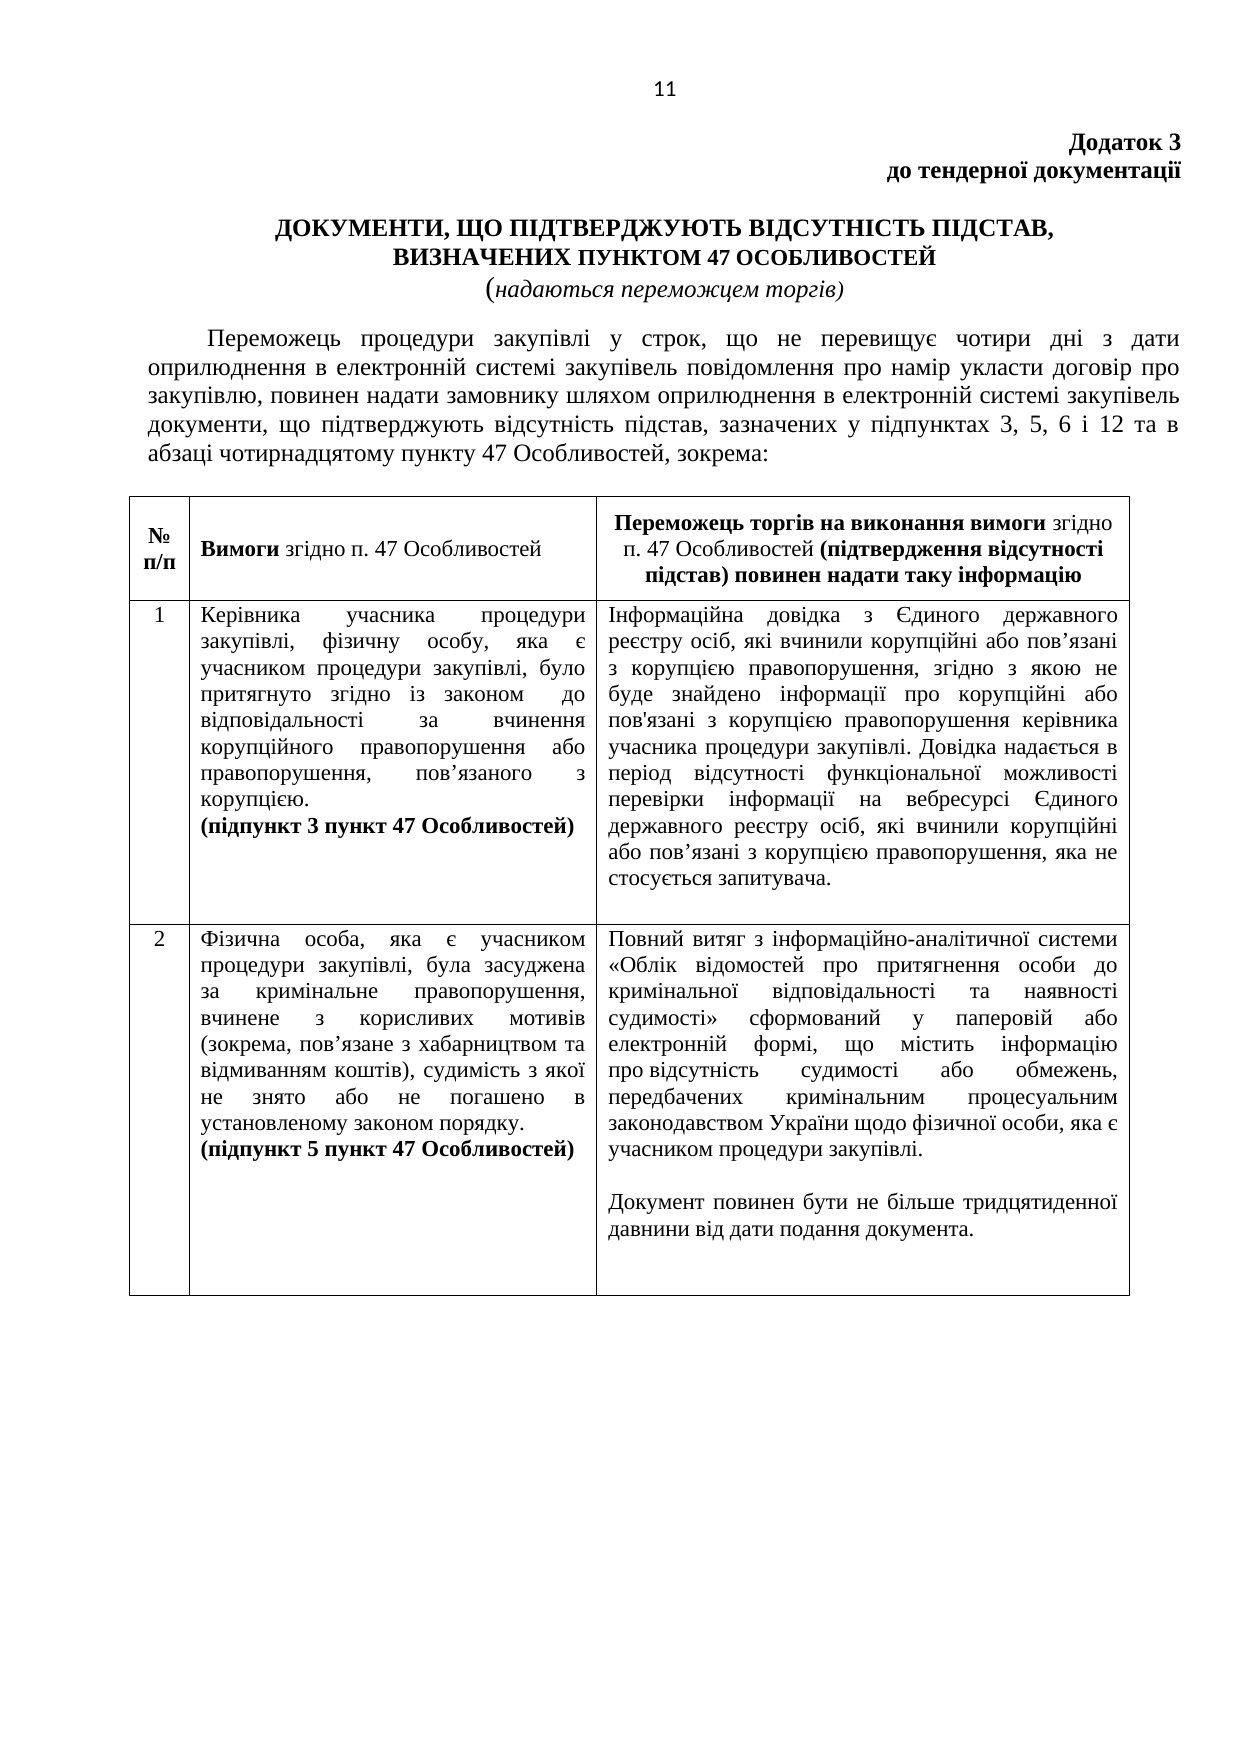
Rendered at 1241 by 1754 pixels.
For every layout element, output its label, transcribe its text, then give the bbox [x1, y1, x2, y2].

table_header Вимоги згідно п. 47 Особливостей [190, 497, 596, 600]
table_cell Фізична особа, яка є учасником процедури закупівлі, була засуджена за кримінальне правопорушення, вчинене з корисливих мотивів (зокрема, пов’язане з хабарництвом та відмиванням коштів), судимість з якої не знято або не погашено в установленому законом порядку. (підпункт 5 пункт 47 Особливостей) [190, 925, 596, 1295]
table_cell 2 [130, 925, 189, 1295]
table_cell Повний витяг з інформаційно-аналітичної системи «Облік відомостей про притягнення особи до кримінальної відповідальності та наявності судимості» сформований у паперовій або електронній формі, що містить інформацію про відсутність судимості або обмежень, передбачених кримінальним процесуальним законодавством України щодо фізичної особи, яка є учасником процедури закупівлі. Документ повинен бути не більше тридцятиденної давнини від дати подання документа. [597, 925, 1129, 1295]
table_cell Керівника учасника процедури закупівлі, фізичну особу, яка є учасником процедури закупівлі, було притягнуто згідно із законом до відповідальності за вчинення корупційного правопорушення або правопорушення, пов’язаного з корупцією. (підпункт 3 пункт 47 Особливостей) [190, 601, 596, 924]
table_cell Інформаційна довідка з Єдиного державного реєстру осіб, які вчинили корупційні або пов’язані з корупцією правопорушення, згідно з якою не буде знайдено інформації про корупційні або пов'язані з корупцією правопорушення керівника учасника процедури закупівлі. Довідка надається в період відсутності функціональної можливості перевірки інформації на вебресурсі Єдиного державного реєстру осіб, які вчинили корупційні або пов’язані з корупцією правопорушення, яка не стосується запитувача. [597, 601, 1129, 924]
text Переможець процедури закупівлі у строк, що не перевищує чотири дні з дати оприлюднення в електронній системі закупівель повідомлення про намір укласти договір про закупівлю, повинен надати замовнику шляхом оприлюднення в електронній системі закупівель документи, що підтверджують відсутність підстав, зазначених у підпунктах 3, 5, 6 і 12 та в абзаці чотирнадцятому пункту 47 Особливостей, зокрема: [148, 323, 1181, 467]
table_cell 1 [130, 601, 189, 924]
text (надаються переможцем торгів) [148, 270, 1181, 304]
table_header Переможець торгів на виконання вимоги згідно п. 47 Особливостей (підтвердження відсутності підстав) повинен надати таку інформацію [597, 497, 1129, 600]
text до тендерної документації [148, 155, 1181, 184]
text ДОКУМЕНТИ, ЩО ПІДТВЕРДЖУЮТЬ ВІДСУТНІСТЬ ПІДСТАВ, [148, 213, 1181, 242]
text Додаток 3 [148, 127, 1181, 155]
text ВИЗНАЧЕНИХ ПУНКТОМ 47 ОСОБЛИВОСТЕЙ [148, 242, 1181, 270]
table_header № п/п [130, 497, 189, 600]
